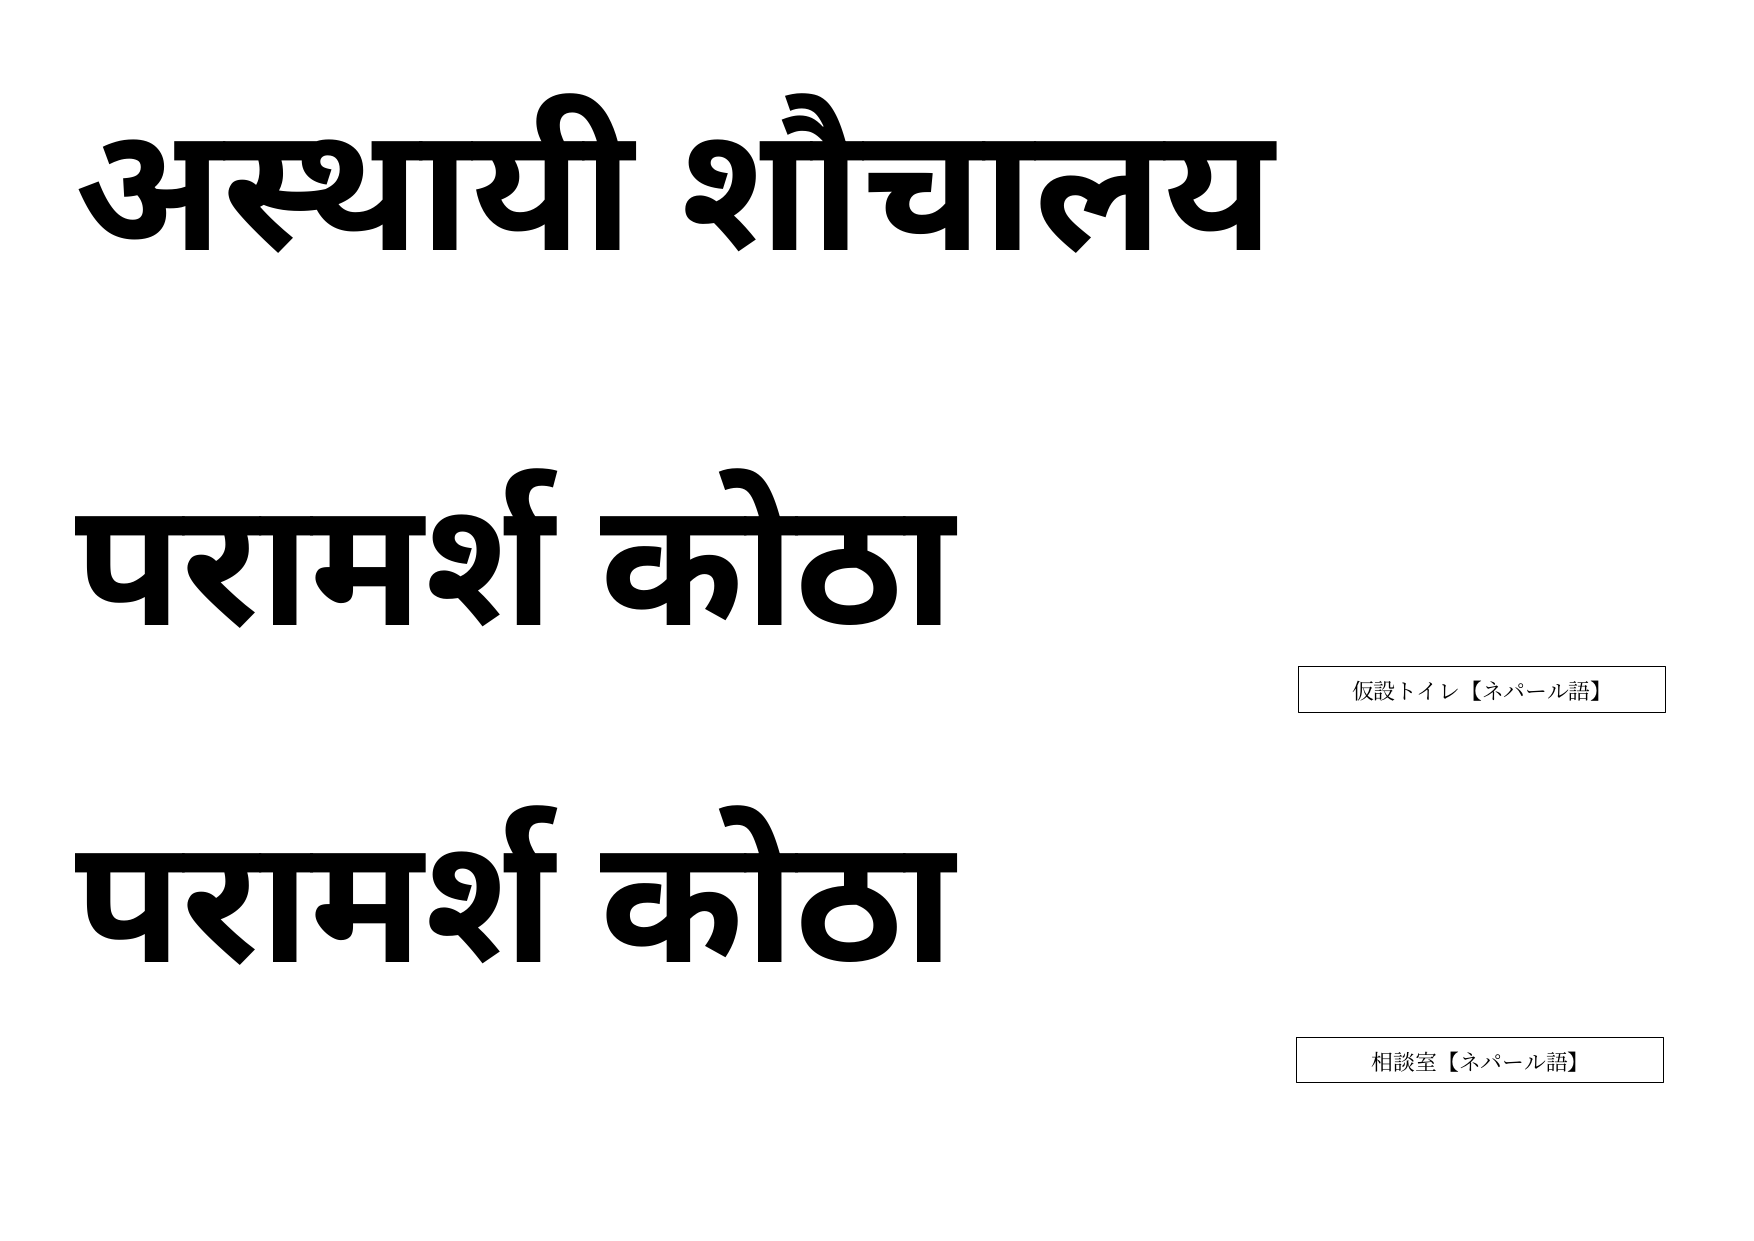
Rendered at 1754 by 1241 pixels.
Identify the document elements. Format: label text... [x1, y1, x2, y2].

text परामर्श कोठा [75, 451, 1679, 714]
text परामर्श कोठा [75, 789, 1679, 1051]
text अस्थायी शौचालय [75, 76, 1679, 339]
